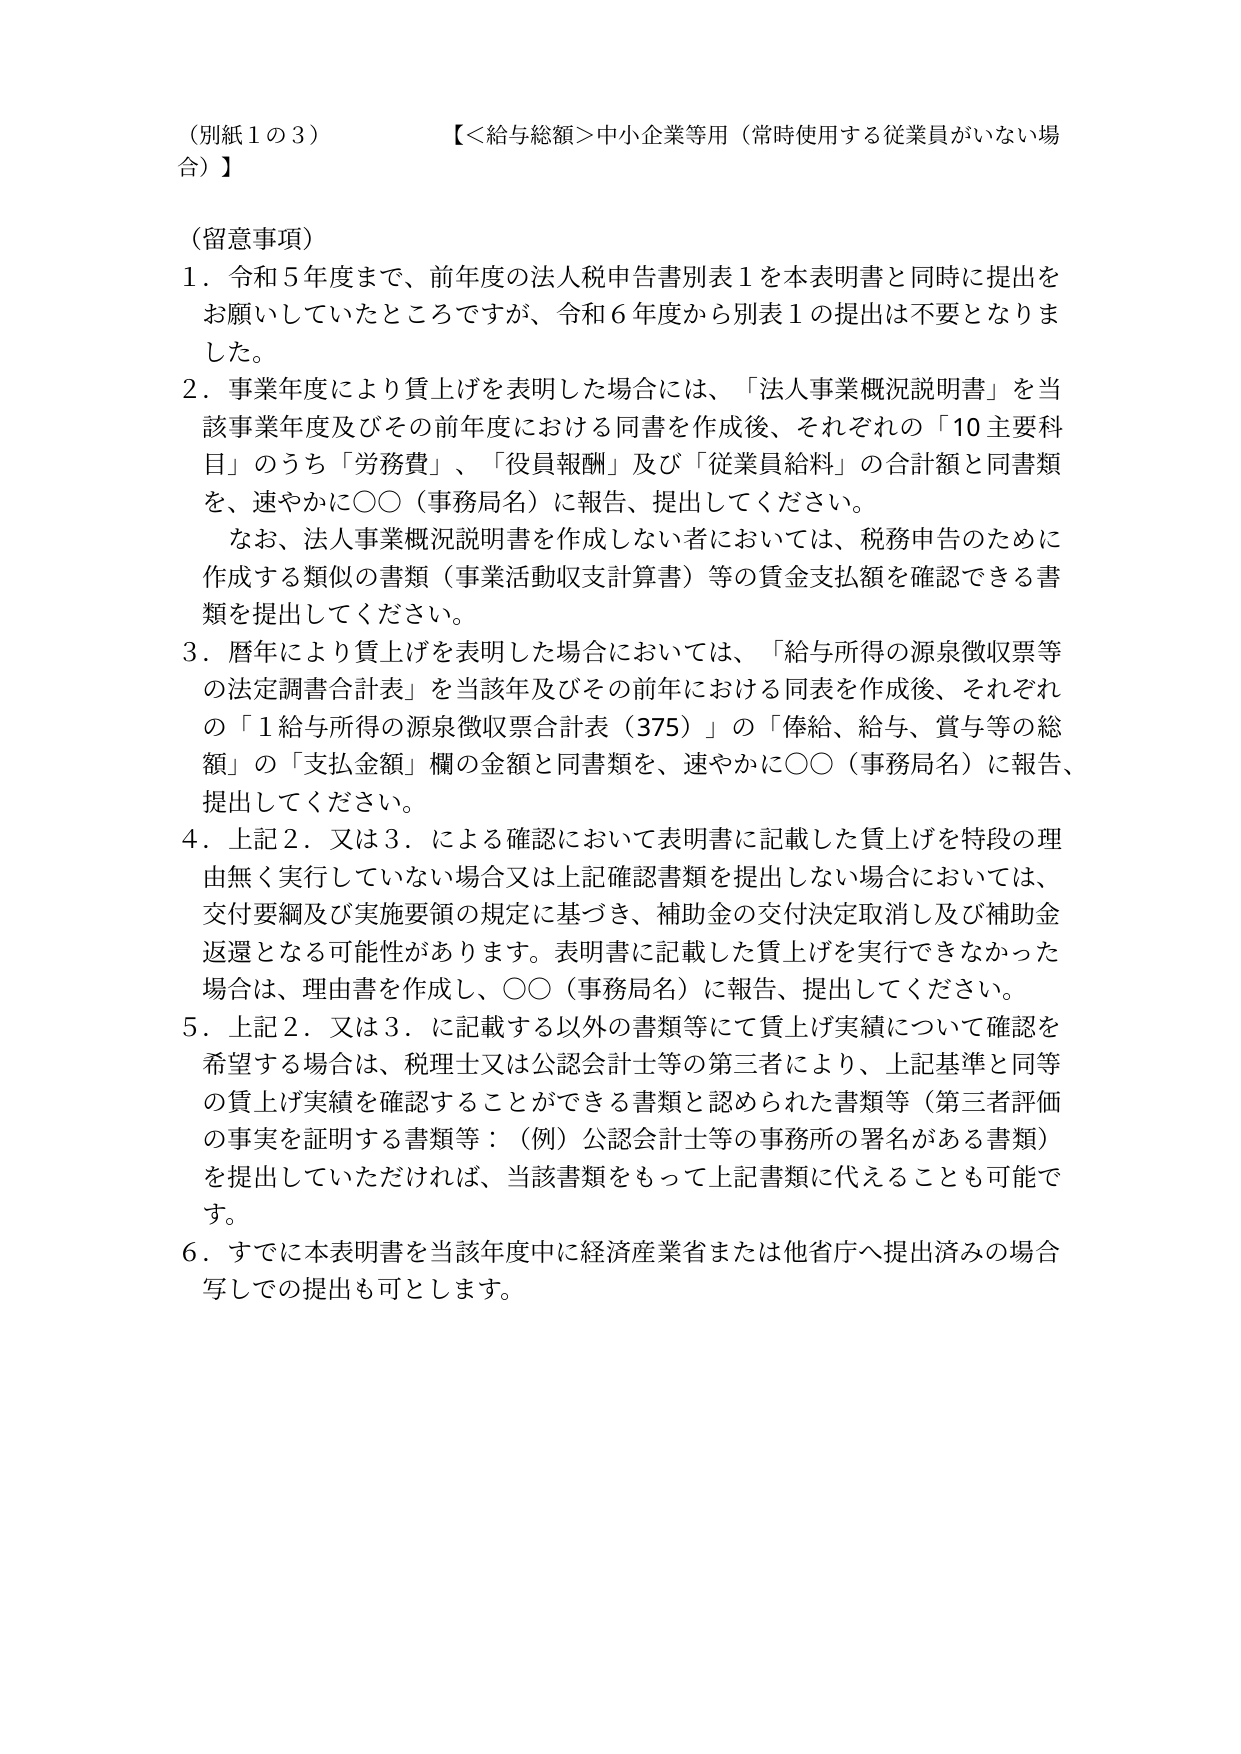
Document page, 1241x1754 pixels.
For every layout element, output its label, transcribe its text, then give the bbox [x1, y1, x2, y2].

text ４．上記２．又は３．による確認において表明書に記載した賃上げを特段の理由無く実行していない場合又は上記確認書類を提出しない場合においては、交付要綱及び実施要領の規定に基づき、補助金の交付決定取消し及び補助金返還となる可能性があります。表明書に記載した賃上げを実行できなかった場合は、理由書を作成し、○○（事務局名）に報告、提出してください。 [177, 819, 1063, 1006]
text なお、法人事業概況説明書を作成しない者においては、税務申告のために作成する類似の書類（事業活動収支計算書）等の賃金支払額を確認できる書類を提出してください。 [177, 519, 1063, 631]
text ６．すでに本表明書を当該年度中に経済産業省または他省庁へ提出済みの場合、写しでの提出も可とします。 [177, 1231, 1063, 1306]
text １．令和５年度まで、前年度の法人税申告書別表１を本表明書と同時に提出をお願いしていたところですが、令和６年度から別表１の提出は不要となりました。 [177, 256, 1063, 369]
text （留意事項） [177, 219, 1063, 256]
text ２．事業年度により賃上げを表明した場合には、「法人事業概況説明書」を当該事業年度及びその前年度における同書を作成後、それぞれの「10主要科目」のうち「労務費」、「役員報酬」及び「従業員給料」の合計額と同書類を、速やかに○○（事務局名）に報告、提出してください。 [177, 369, 1063, 519]
text ５．上記２．又は３．に記載する以外の書類等にて賃上げ実績について確認を希望する場合は、税理士又は公認会計士等の第三者により、上記基準と同等の賃上げ実績を確認することができる書類と認められた書類等（第三者評価の事実を証明する書類等：（例）公認会計士等の事務所の署名がある書類）を提出していただければ、当該書類をもって上記書類に代えることも可能です。 [177, 1006, 1063, 1231]
text ３．暦年により賃上げを表明した場合においては、「給与所得の源泉徴収票等の法定調書合計表」を当該年及びその前年における同表を作成後、それぞれの「１給与所得の源泉徴収票合計表（375）」の「俸給、給与、賞与等の総額」の「支払金額」欄の金額と同書類を、速やかに○○（事務局名）に報告、提出してください。 [177, 631, 1063, 819]
